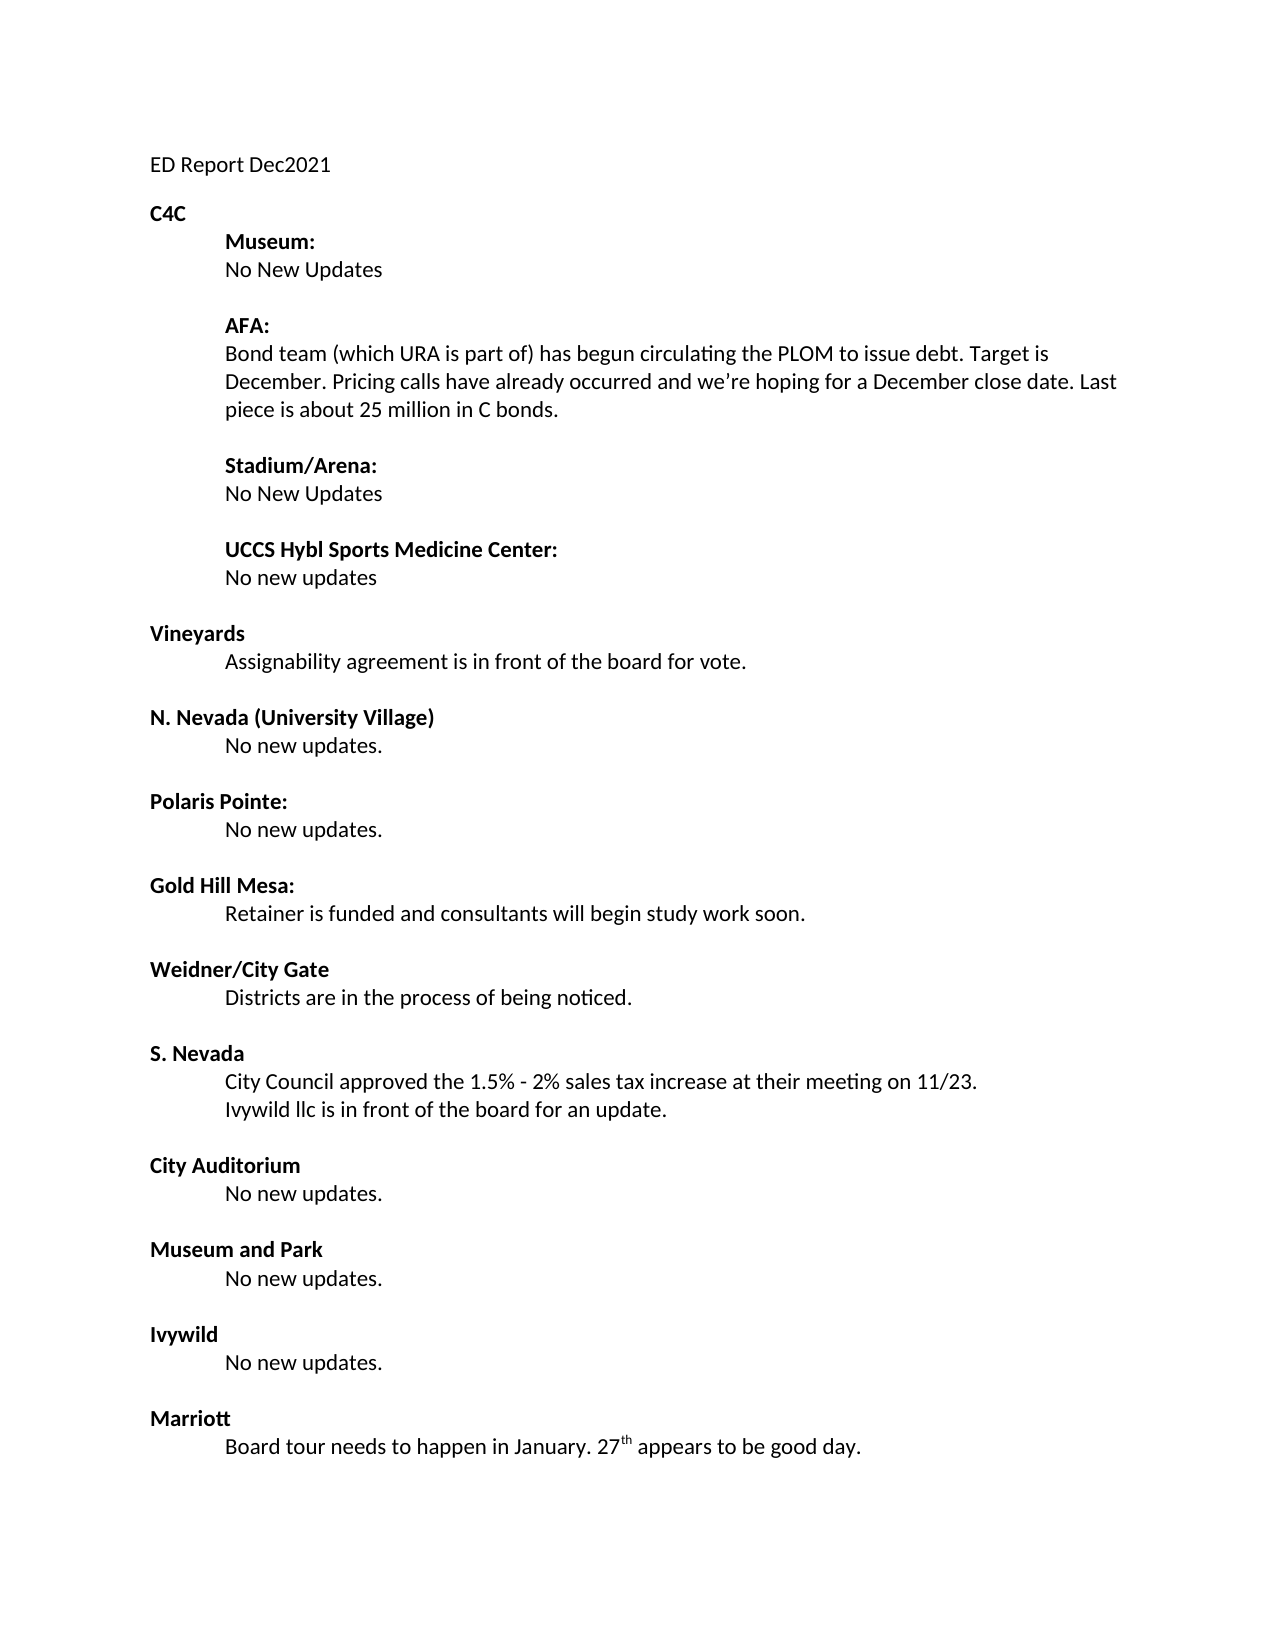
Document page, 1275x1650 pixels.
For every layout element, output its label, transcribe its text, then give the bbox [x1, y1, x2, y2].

text No new updates [225, 563, 1125, 591]
text No new updates. [225, 731, 1125, 759]
text No New Updates [225, 479, 1125, 507]
text Polaris Pointe: [150, 787, 1125, 815]
text No new updates. [225, 815, 1125, 843]
text Museum: [150, 227, 1125, 255]
text Marriott [150, 1404, 1125, 1432]
text No new updates. [225, 1264, 1125, 1292]
text Districts are in the process of being noticed. [225, 983, 1125, 1011]
text No new updates. [225, 1348, 1125, 1376]
text Vineyards [150, 619, 1125, 647]
text C4C [150, 199, 1125, 227]
text City Auditorium [150, 1152, 1125, 1179]
text Ivywild llc is in front of the board for an update. [225, 1096, 1125, 1123]
text Stadium/Arena: [225, 451, 1125, 479]
text No New Updates [225, 255, 1125, 283]
text Retainer is funded and consultants will begin study work soon. [225, 899, 1125, 927]
text S. Nevada [150, 1039, 1125, 1067]
text Weidner/City Gate [150, 955, 1125, 983]
text No new updates. [225, 1179, 1125, 1208]
text AFA: [150, 311, 1125, 339]
text Assignability agreement is in front of the board for vote. [225, 647, 1125, 675]
text N. Nevada (University Village) [150, 703, 1125, 731]
text ED Report Dec2021 [150, 150, 1125, 178]
text UCCS Hybl Sports Medicine Center: [225, 535, 1125, 563]
text City Council approved the 1.5% - 2% sales tax increase at their meeting on 11/23. [225, 1067, 1125, 1096]
text Bond team (which URA is part of) has begun circulating the PLOM to issue debt. Target is December. Pricing calls have already occurred and we’re hoping for a December close date. Last piece is about 25 million in C bonds. [225, 339, 1125, 423]
text Ivywild [150, 1320, 1125, 1348]
text Board tour needs to happen in January. 27th appears to be good day. [225, 1432, 1125, 1460]
text Gold Hill Mesa: [150, 871, 1125, 899]
text Museum and Park [150, 1236, 1125, 1264]
